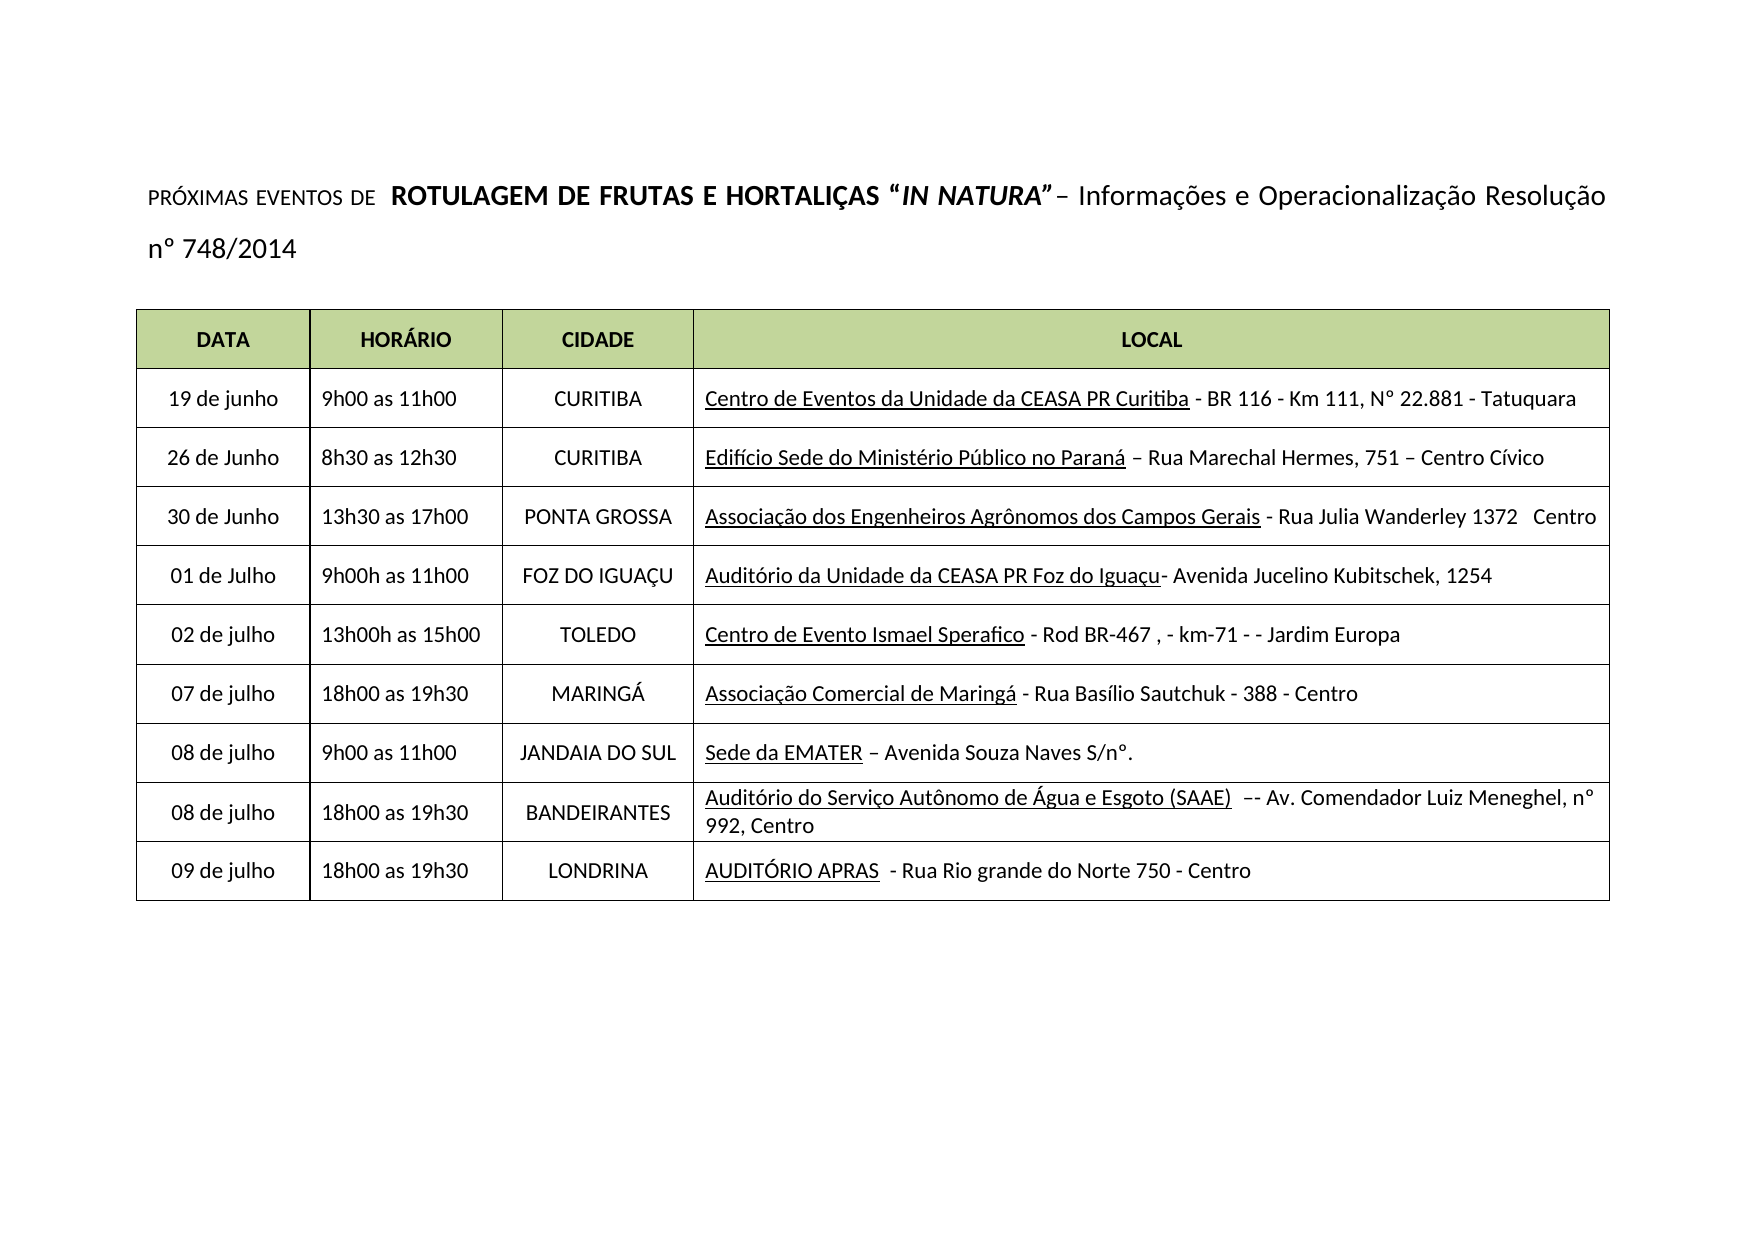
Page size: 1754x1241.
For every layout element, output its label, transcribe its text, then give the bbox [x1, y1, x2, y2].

table_cell TOLEDO [503, 605, 693, 663]
table_cell Associação Comercial de Maringá - Rua Basílio Sautchuk - 388 - Centro [694, 665, 1609, 722]
table_cell 13h00h as 15h00 [311, 605, 502, 663]
table_cell 9h00 as 11h00 [311, 724, 502, 782]
table_cell BANDEIRANTES [503, 783, 693, 841]
table_cell 9h00 as 11h00 [311, 369, 502, 427]
table_cell 19 de junho [137, 369, 309, 427]
table_cell 26 de Junho [137, 428, 309, 486]
table_cell Associação dos Engenheiros Agrônomos dos Campos Gerais - Rua Julia Wanderley 1372 Centro [694, 487, 1609, 545]
table_cell 01 de Julho [137, 546, 309, 604]
table_cell 13h30 as 17h00 [311, 487, 502, 545]
table_cell 09 de julho [137, 842, 309, 900]
table_cell PONTA GROSSA [503, 487, 693, 545]
table_cell 18h00 as 19h30 [311, 842, 502, 900]
table_cell 08 de julho [137, 783, 309, 841]
table_header CIDADE [503, 310, 693, 368]
table_cell 30 de Junho [137, 487, 309, 545]
table_cell CURITIBA [503, 428, 693, 486]
table_cell 8h30 as 12h30 [311, 428, 502, 486]
table_cell Centro de Eventos da Unidade da CEASA PR Curitiba - BR 116 - Km 111, Nº 22.881 - Tatuquara [694, 369, 1609, 427]
table_cell CURITIBA [503, 369, 693, 427]
table_cell Edifício Sede do Ministério Público no Paraná – Rua Marechal Hermes, 751 – Centro Cívico [694, 428, 1609, 486]
table_header DATA [137, 310, 309, 368]
table_header LOCAL [694, 310, 1609, 368]
text PRÓXIMAS EVENTOS DE ROTULAGEM DE FRUTAS E HORTALIÇAS “IN NATURA”– Informações e Operacionalização Resolução nº 748/2014 [148, 177, 1606, 266]
table_cell Auditório da Unidade da CEASA PR Foz do Iguaçu- Avenida Jucelino Kubitschek, 1254 [694, 546, 1609, 604]
table_cell 08 de julho [137, 724, 309, 782]
table_cell Sede da EMATER – Avenida Souza Naves S/nº. [694, 724, 1609, 782]
table_cell 18h00 as 19h30 [311, 783, 502, 841]
table_cell Auditório do Serviço Autônomo de Água e Esgoto (SAAE) –- Av. Comendador Luiz Meneghel, nº 992, Centro [694, 783, 1609, 841]
table_cell AUDITÓRIO APRAS - Rua Rio grande do Norte 750 - Centro [694, 842, 1609, 900]
table_cell FOZ DO IGUAÇU [503, 546, 693, 604]
table_cell 07 de julho [137, 665, 309, 722]
table_cell 02 de julho [137, 605, 309, 663]
table_cell JANDAIA DO SUL [503, 724, 693, 782]
table_cell LONDRINA [503, 842, 693, 900]
table_cell 9h00h as 11h00 [311, 546, 502, 604]
table_cell Centro de Evento Ismael Sperafico - Rod BR-467 , - km-71 - - Jardim Europa [694, 605, 1609, 663]
table_cell 18h00 as 19h30 [311, 665, 502, 722]
table_header HORÁRIO [311, 310, 502, 368]
table_cell MARINGÁ [503, 665, 693, 722]
